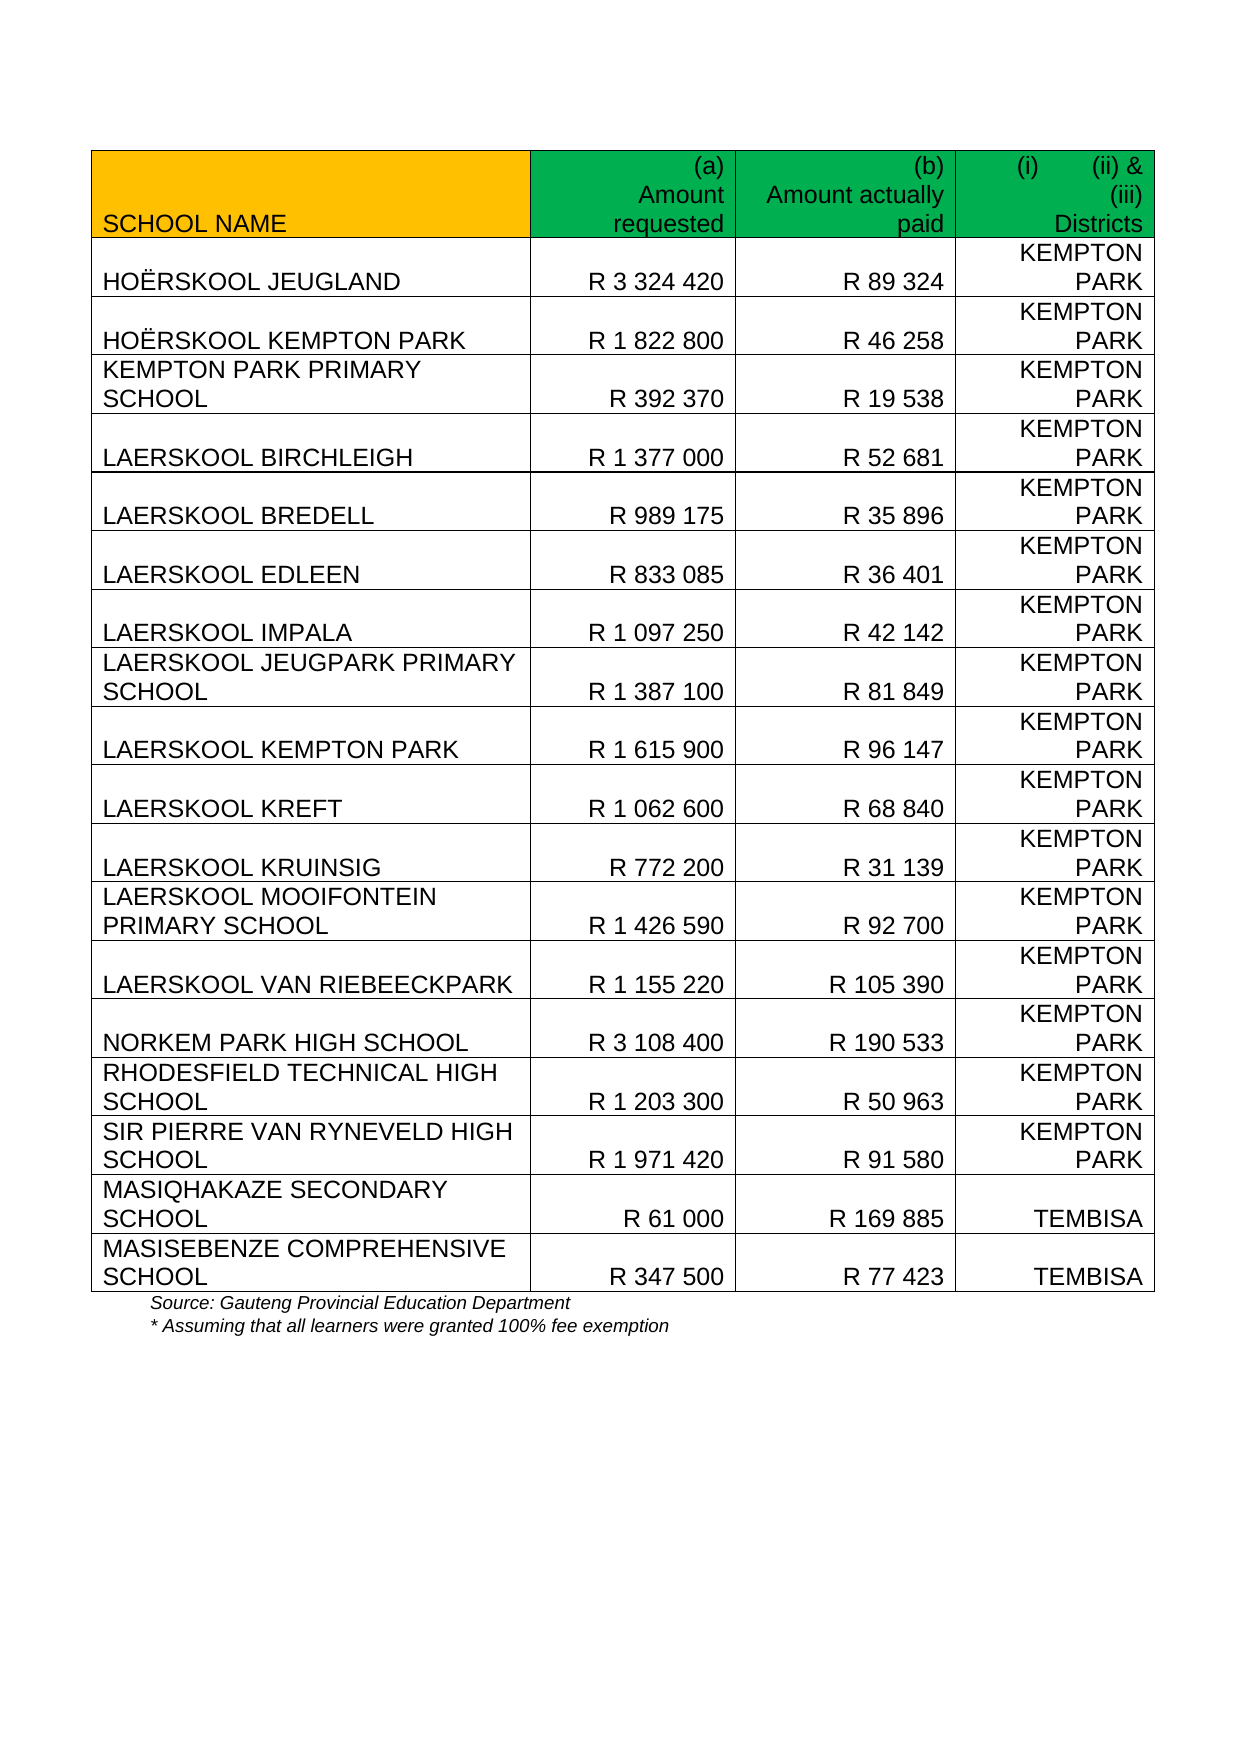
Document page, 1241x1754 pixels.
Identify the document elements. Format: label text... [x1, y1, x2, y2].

table_cell R 392 370 [531, 355, 735, 413]
table_header (a) Amount requested [531, 151, 735, 237]
table_cell R 169 885 [736, 1175, 955, 1232]
table_cell KEMPTON PARK [956, 882, 1154, 940]
table_cell R 31 139 [736, 824, 955, 881]
table_cell LAERSKOOL IMPALA [92, 590, 530, 647]
table_cell KEMPTON PARK [956, 648, 1154, 706]
table_cell LAERSKOOL BREDELL [92, 473, 530, 530]
table_cell KEMPTON PARK [956, 297, 1154, 354]
table_cell KEMPTON PARK [956, 355, 1154, 413]
table_cell R 1 426 590 [531, 882, 735, 940]
table_cell LAERSKOOL EDLEEN [92, 531, 530, 588]
table_header (b) Amount actually paid [736, 151, 955, 237]
table_cell R 36 401 [736, 531, 955, 588]
table_cell R 1 203 300 [531, 1058, 735, 1115]
table_cell KEMPTON PARK [956, 1116, 1154, 1174]
table_cell R 1 155 220 [531, 941, 735, 998]
table_cell R 1 377 000 [531, 414, 735, 471]
table_cell R 52 681 [736, 414, 955, 471]
table_cell KEMPTON PARK [956, 941, 1154, 998]
table_cell R 50 963 [736, 1058, 955, 1115]
table_cell R 1 387 100 [531, 648, 735, 706]
table_cell R 1 615 900 [531, 707, 735, 764]
table_cell KEMPTON PARK [956, 999, 1154, 1057]
table_cell MASISEBENZE COMPREHENSIVE SCHOOL [92, 1234, 530, 1291]
table_cell R 1 822 800 [531, 297, 735, 354]
table_cell R 3 324 420 [531, 238, 735, 296]
table_cell KEMPTON PARK [956, 824, 1154, 881]
table_cell LAERSKOOL BIRCHLEIGH [92, 414, 530, 471]
table_cell KEMPTON PARK [956, 238, 1154, 296]
table_cell LAERSKOOL KEMPTON PARK [92, 707, 530, 764]
table_cell R 35 896 [736, 473, 955, 530]
table_cell R 91 580 [736, 1116, 955, 1174]
table_cell TEMBISA [956, 1175, 1154, 1232]
table_cell LAERSKOOL KREFT [92, 765, 530, 823]
table_cell R 1 971 420 [531, 1116, 735, 1174]
table_cell R 46 258 [736, 297, 955, 354]
table_cell R 772 200 [531, 824, 735, 881]
table_cell MASIQHAKAZE SECONDARY SCHOOL [92, 1175, 530, 1232]
table_cell R 833 085 [531, 531, 735, 588]
table_cell R 1 097 250 [531, 590, 735, 647]
table_cell SIR PIERRE VAN RYNEVELD HIGH SCHOOL [92, 1116, 530, 1174]
table_cell TEMBISA [956, 1234, 1154, 1291]
table_cell R 77 423 [736, 1234, 955, 1291]
table_header SCHOOL NAME [92, 151, 530, 237]
table_cell LAERSKOOL JEUGPARK PRIMARY SCHOOL [92, 648, 530, 706]
table_cell LAERSKOOL VAN RIEBEECKPARK [92, 941, 530, 998]
table_cell KEMPTON PARK PRIMARY SCHOOL [92, 355, 530, 413]
table_cell R 61 000 [531, 1175, 735, 1232]
table_cell KEMPTON PARK [956, 531, 1154, 588]
table_cell R 190 533 [736, 999, 955, 1057]
table_cell LAERSKOOL KRUINSIG [92, 824, 530, 881]
table_cell KEMPTON PARK [956, 590, 1154, 647]
table_cell KEMPTON PARK [956, 765, 1154, 823]
table_cell R 89 324 [736, 238, 955, 296]
table_cell R 81 849 [736, 648, 955, 706]
text Source: Gauteng Provincial Education Department [150, 1292, 1090, 1314]
table_cell R 92 700 [736, 882, 955, 940]
table_cell R 1 062 600 [531, 765, 735, 823]
table_header (ii) & (iii) Districts [956, 151, 1154, 237]
table_cell R 96 147 [736, 707, 955, 764]
table_cell KEMPTON PARK [956, 473, 1154, 530]
table_cell HOËRSKOOL KEMPTON PARK [92, 297, 530, 354]
table_cell R 42 142 [736, 590, 955, 647]
table_cell R 19 538 [736, 355, 955, 413]
table_cell R 3 108 400 [531, 999, 735, 1057]
table_cell R 347 500 [531, 1234, 735, 1291]
table_cell R 989 175 [531, 473, 735, 530]
text * Assuming that all learners were granted 100% fee exemption [150, 1315, 1090, 1337]
table_cell KEMPTON PARK [956, 707, 1154, 764]
table_cell R 68 840 [736, 765, 955, 823]
table_cell LAERSKOOL MOOIFONTEIN PRIMARY SCHOOL [92, 882, 530, 940]
table_cell RHODESFIELD TECHNICAL HIGH SCHOOL [92, 1058, 530, 1115]
table_cell KEMPTON PARK [956, 1058, 1154, 1115]
table_cell NORKEM PARK HIGH SCHOOL [92, 999, 530, 1057]
table_cell HOËRSKOOL JEUGLAND [92, 238, 530, 296]
table_cell R 105 390 [736, 941, 955, 998]
table_cell KEMPTON PARK [956, 414, 1154, 471]
